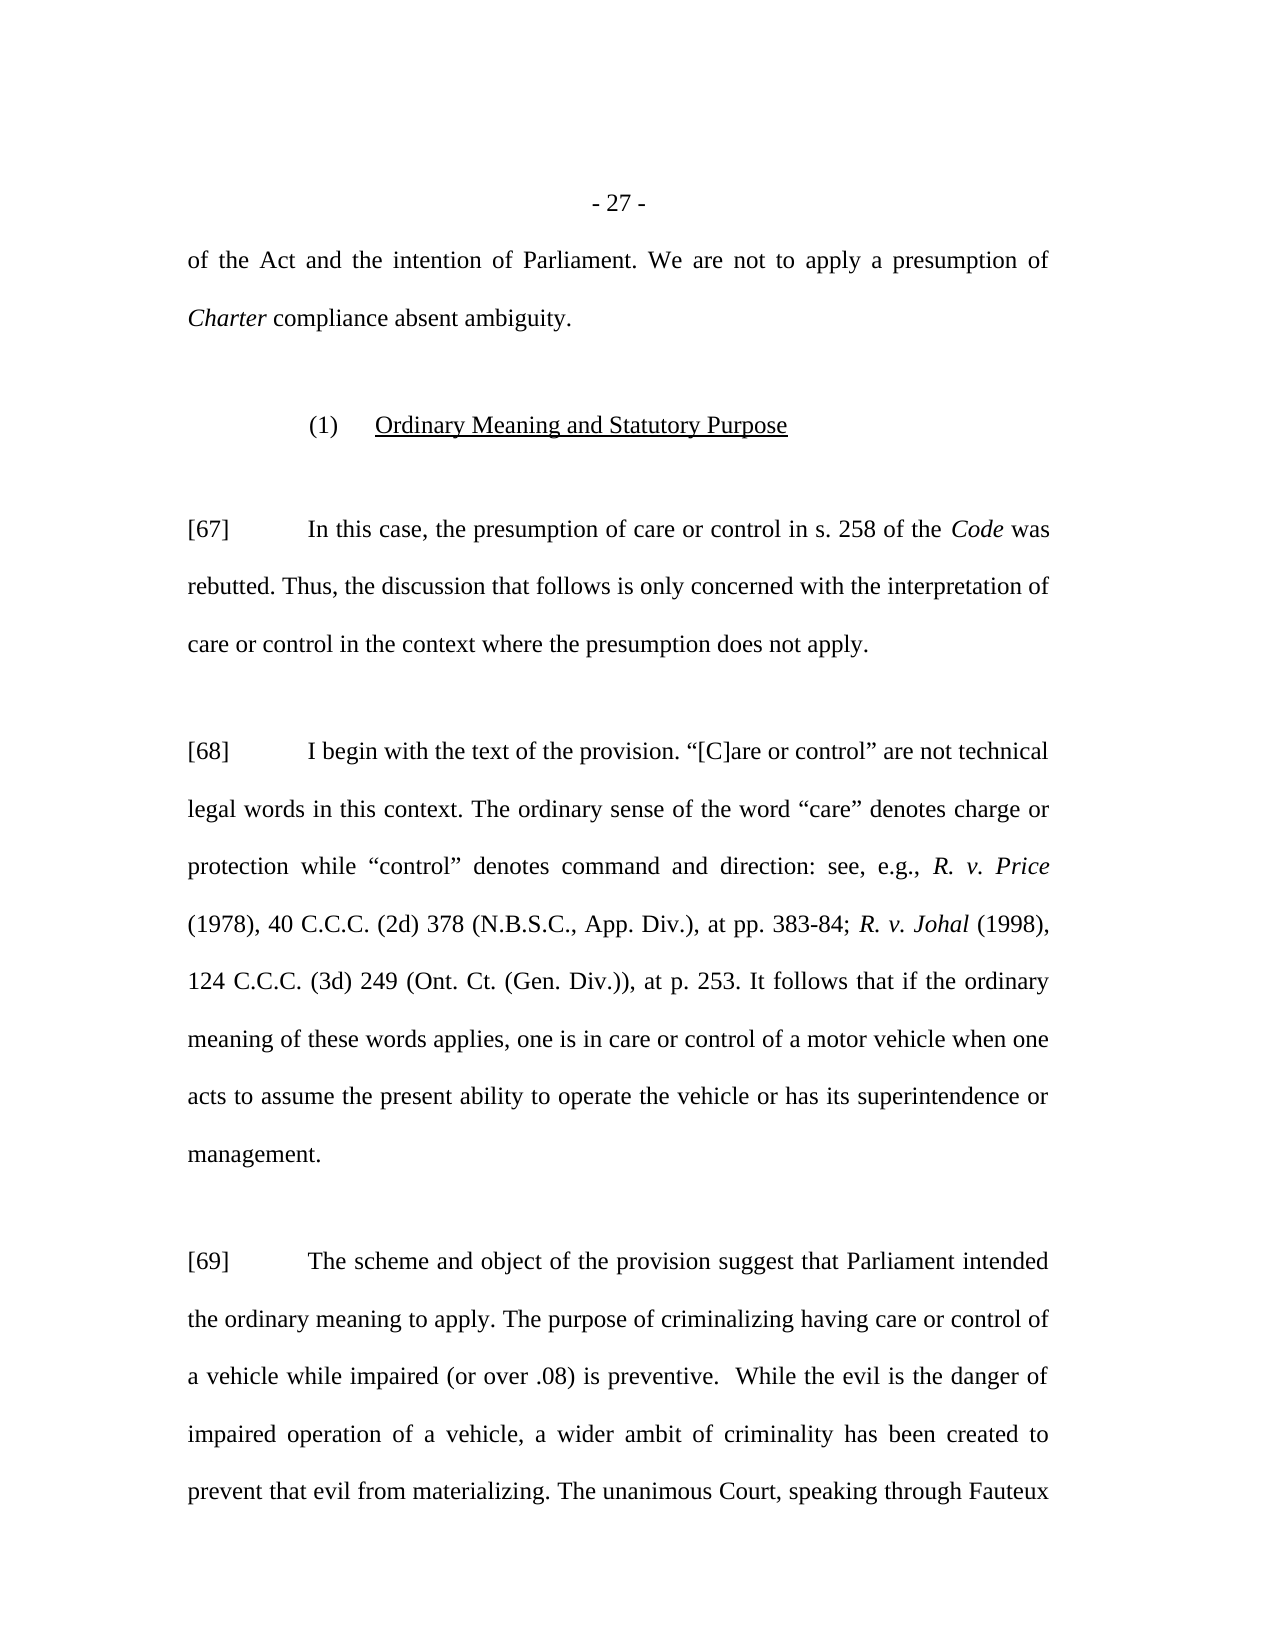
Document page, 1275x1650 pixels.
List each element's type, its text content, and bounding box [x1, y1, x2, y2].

text (1) Ordinary Meaning and Statutory Purpose [187, 410, 1050, 439]
text I begin with the text of the provision. “[C]are or control” are not technical legal words in this context. The ordinary sense of the word “care” denotes charge or protection while “control” denotes command and direction: see, e.g., R. v. Price (1978), 40 C.C.C. (2d) 378 (N.B.S.C., App. Div.), at pp. 383-84; R. v. Johal (1998), 124 C.C.C. (3d) 249 (Ont. Ct. (Gen. Div.)), at p. 253. It follows that if the ordinary meaning of these words applies, one is in care or control of a motor vehicle when one acts to assume the present ability to operate the vehicle or has its superintendence or management. [187, 736, 1050, 1168]
text In this case, the presumption of care or control in s. 258 of the Code was rebutted. Thus, the discussion that follows is only concerned with the interpretation of care or control in the context where the presumption does not apply. [187, 514, 1050, 658]
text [187, 1246, 1050, 1505]
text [187, 245, 1050, 331]
